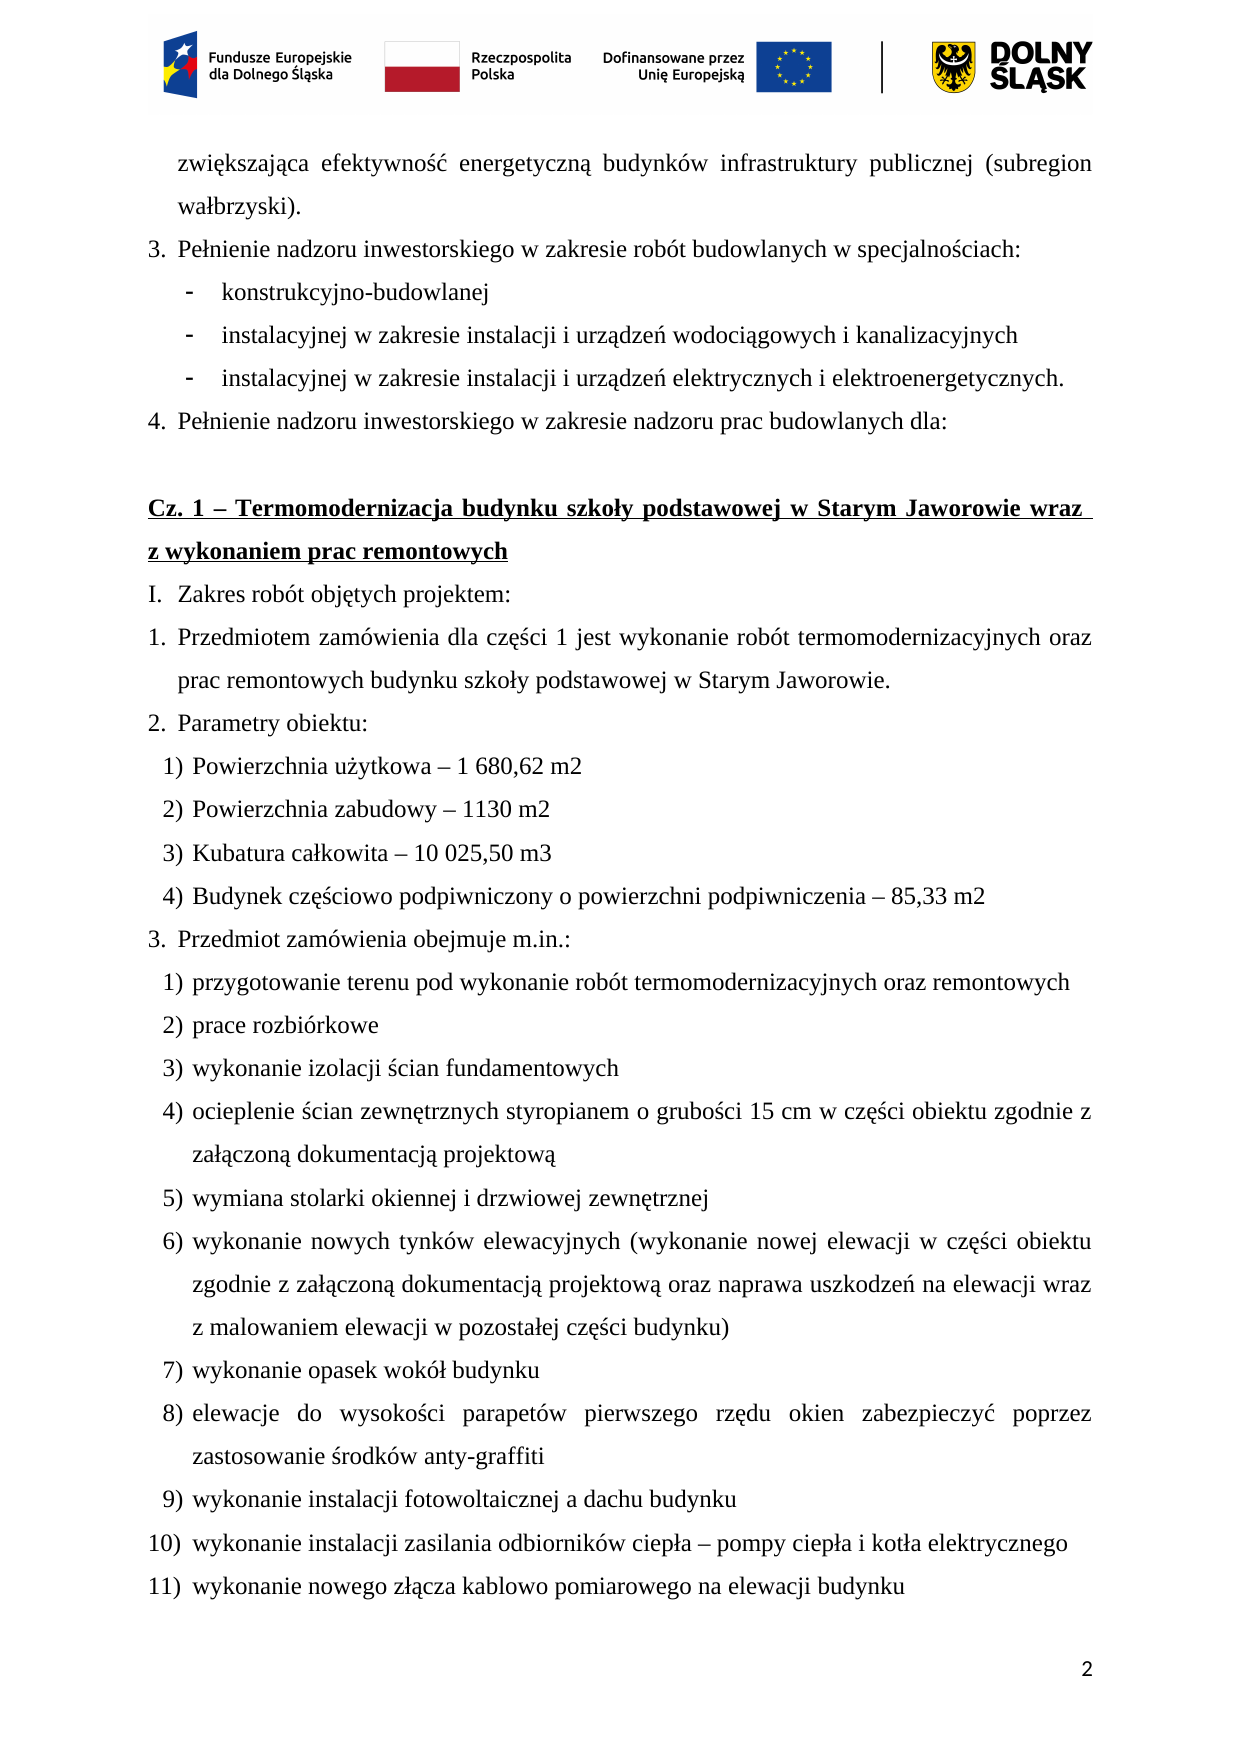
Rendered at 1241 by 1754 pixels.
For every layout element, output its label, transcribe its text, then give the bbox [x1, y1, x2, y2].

list Pełnienie nadzoru inwestorskiego w zakresie robót budowlanych w specjalnościach: [148, 234, 1093, 263]
list wykonanie instalacji zasilania odbiorników ciepła – pompy ciepła i kotła elektrycznego [148, 1528, 1093, 1556]
list Powierzchnia użytkowa – 1 680,62 m2 [162, 751, 1093, 780]
list instalacyjnej w zakresie instalacji i urządzeń wodociągowych i kanalizacyjnych [185, 320, 1093, 349]
list Budynek częściowo podpiwniczony o powierzchni podpiwniczenia – 85,33 m2 [162, 881, 1093, 909]
text Cz. 1 – Termomodernizacja budynku szkoły podstawowej w Starym Jaworowie wraz z wykonaniem prac remontowych [148, 493, 1093, 518]
list wykonanie nowych tynków elewacyjnych (wykonanie nowej elewacji w części obiektu zgodnie z załączoną dokumentacją projektową oraz naprawa uszkodzeń na elewacji wraz z malowaniem elewacji w pozostałej części budynku) [162, 1226, 1093, 1341]
list wykonanie izolacji ścian fundamentowych [162, 1053, 1093, 1082]
text Cz. 1 – Termomodernizacja budynku szkoły podstawowej w Starym Jaworowie wraz z wykonaniem prac remontowych [148, 519, 1093, 564]
list wykonanie nowego złącza kablowo pomiarowego na elewacji budynku [148, 1571, 1093, 1599]
list prace rozbiórkowe [162, 1010, 1093, 1039]
list Parametry obiektu: [148, 708, 1093, 737]
list Przedmiotem zamówienia dla części 1 jest wykonanie robót termomodernizacyjnych oraz prac remontowych budynku szkoły podstawowej w Starym Jaworowie. [148, 622, 1093, 694]
list Powierzchnia zabudowy – 1130 m2 [162, 794, 1093, 823]
list Kubatura całkowita – 10 025,50 m3 [162, 838, 1093, 866]
list wymiana stolarki okiennej i drzwiowej zewnętrznej [162, 1183, 1093, 1211]
list Przedmiot zamówienia obejmuje m.in.: [148, 924, 1093, 953]
list elewacje do wysokości parapetów pierwszego rzędu okien zabezpieczyć poprzez zastosowanie środków anty-graffiti [162, 1398, 1093, 1470]
list ocieplenie ścian zewnętrznych styropianem o grubości 15 cm w części obiektu zgodnie z załączoną dokumentacją projektową [162, 1096, 1093, 1168]
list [148, 148, 1093, 219]
list Zakres robót objętych projektem: [162, 579, 1093, 608]
list Pełnienie nadzoru inwestorskiego w zakresie nadzoru prac budowlanych dla: [148, 406, 1093, 435]
picture [147, 14, 1093, 115]
list instalacyjnej w zakresie instalacji i urządzeń elektrycznych i elektroenergetycznych. [185, 363, 1093, 392]
list przygotowanie terenu pod wykonanie robót termomodernizacyjnych oraz remontowych [162, 967, 1093, 996]
list konstrukcyjno-budowlanej [185, 277, 1093, 306]
list wykonanie instalacji fotowoltaicznej a dachu budynku [162, 1484, 1093, 1513]
list wykonanie opasek wokół budynku [162, 1355, 1093, 1384]
